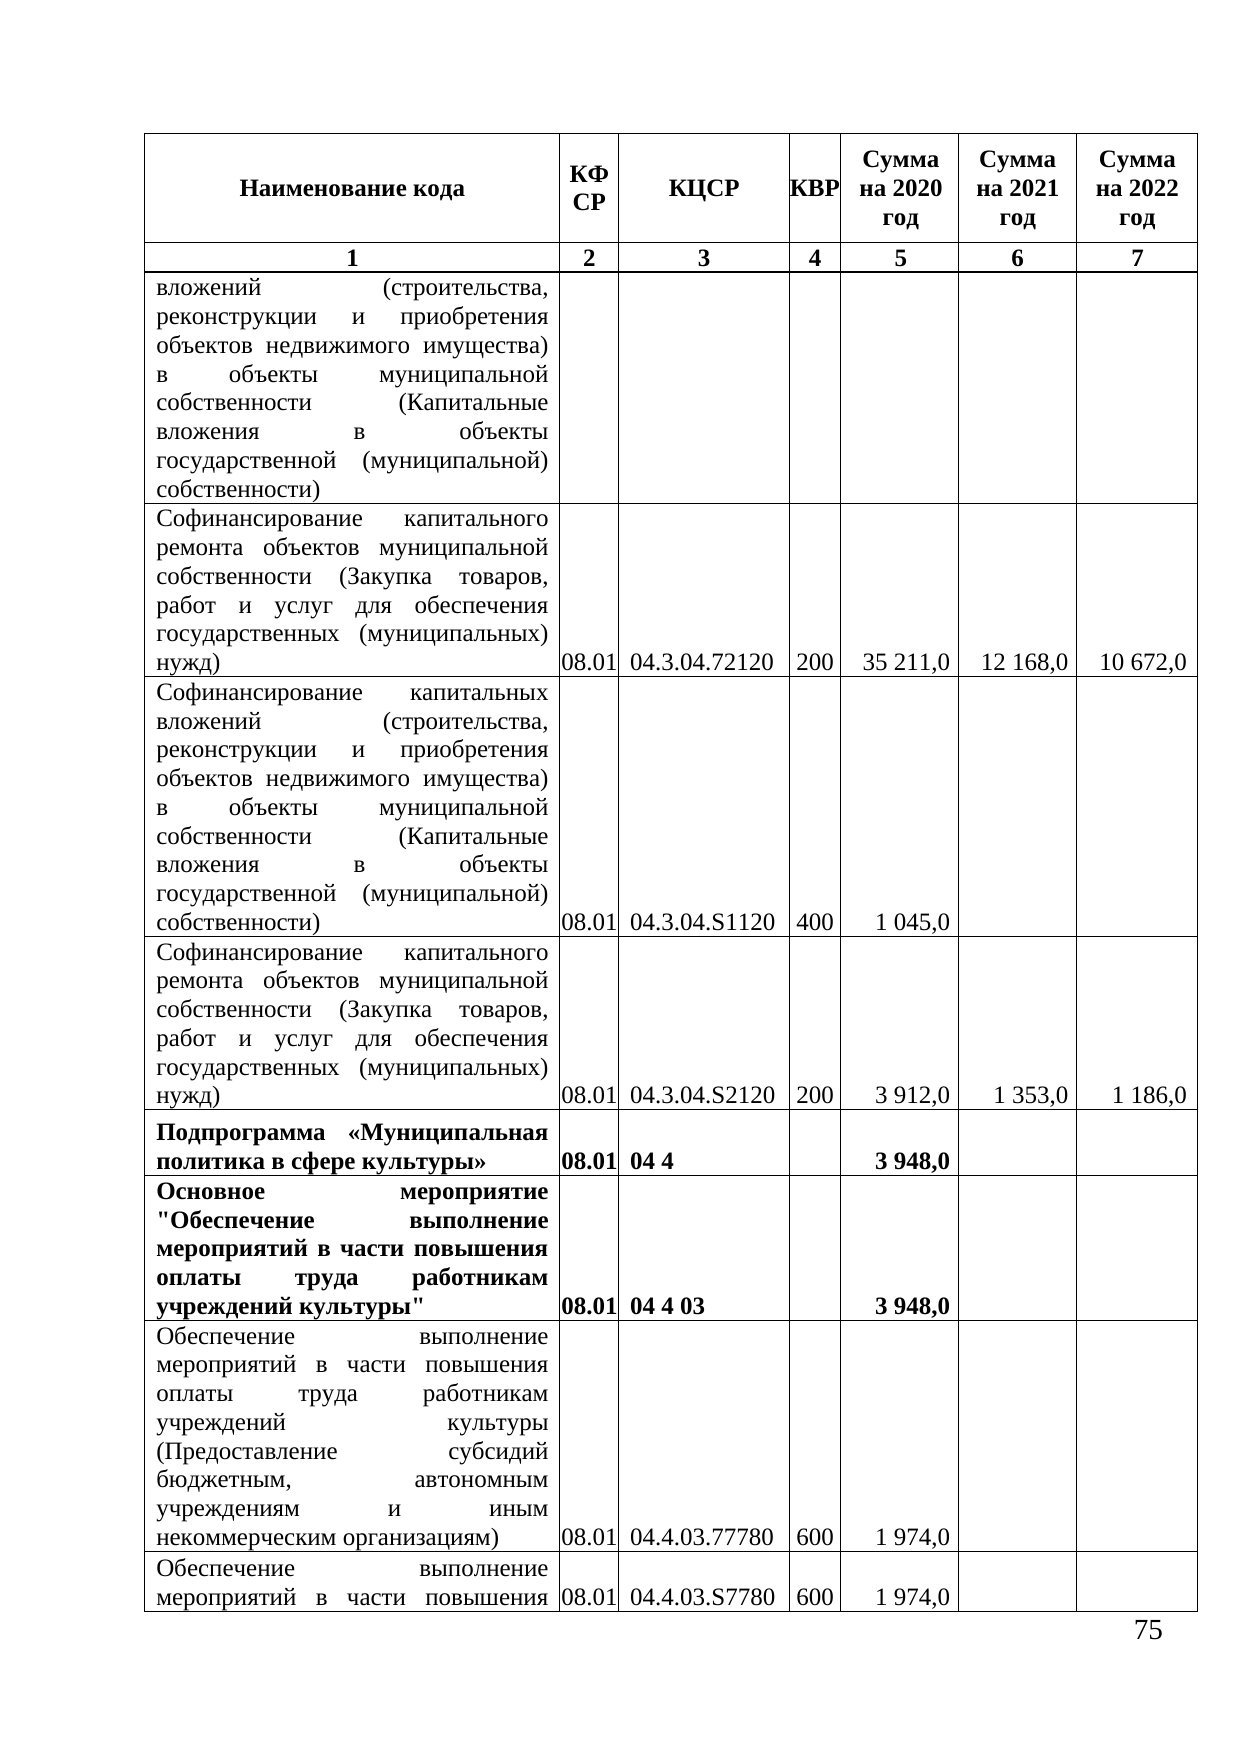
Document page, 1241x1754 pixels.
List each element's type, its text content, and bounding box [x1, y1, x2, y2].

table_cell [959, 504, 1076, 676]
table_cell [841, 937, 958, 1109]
table_header Наименование кода [145, 134, 559, 242]
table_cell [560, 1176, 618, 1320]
table_cell 4 [790, 243, 840, 271]
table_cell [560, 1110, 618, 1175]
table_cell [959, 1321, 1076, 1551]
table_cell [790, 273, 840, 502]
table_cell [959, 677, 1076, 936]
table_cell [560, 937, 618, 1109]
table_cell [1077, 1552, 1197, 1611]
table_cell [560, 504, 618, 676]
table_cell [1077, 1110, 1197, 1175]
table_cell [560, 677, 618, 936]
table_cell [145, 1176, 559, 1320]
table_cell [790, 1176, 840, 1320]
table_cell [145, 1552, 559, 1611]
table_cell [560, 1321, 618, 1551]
table_cell 2 [560, 243, 618, 271]
table_header КЦСР [619, 134, 789, 242]
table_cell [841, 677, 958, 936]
table_cell 3 [619, 243, 789, 271]
table_cell 6 [959, 243, 1076, 271]
table_header Сумма на 2022 год [1077, 134, 1197, 242]
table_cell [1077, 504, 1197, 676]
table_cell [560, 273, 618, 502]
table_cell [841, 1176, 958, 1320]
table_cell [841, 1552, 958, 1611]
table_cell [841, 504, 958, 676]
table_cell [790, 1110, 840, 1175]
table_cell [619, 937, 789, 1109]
table_header Сумма на 2020 год [841, 134, 958, 242]
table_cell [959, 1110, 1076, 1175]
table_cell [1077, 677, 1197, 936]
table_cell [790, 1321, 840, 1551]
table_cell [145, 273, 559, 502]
table_header КВР [790, 134, 840, 242]
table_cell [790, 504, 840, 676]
table_header Сумма на 2021 год [959, 134, 1076, 242]
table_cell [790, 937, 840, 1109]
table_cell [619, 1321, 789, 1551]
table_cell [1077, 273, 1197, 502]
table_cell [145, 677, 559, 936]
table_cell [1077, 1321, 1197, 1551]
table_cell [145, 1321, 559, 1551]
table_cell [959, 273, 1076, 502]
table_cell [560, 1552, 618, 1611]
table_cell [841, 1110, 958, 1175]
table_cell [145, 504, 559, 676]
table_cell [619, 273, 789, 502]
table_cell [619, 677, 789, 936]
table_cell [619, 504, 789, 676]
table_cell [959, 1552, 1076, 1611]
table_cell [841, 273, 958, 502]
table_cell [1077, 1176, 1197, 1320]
table_header КФ СР [560, 134, 618, 242]
table_cell 5 [841, 243, 958, 271]
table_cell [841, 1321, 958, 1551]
table_cell 1 [145, 243, 559, 271]
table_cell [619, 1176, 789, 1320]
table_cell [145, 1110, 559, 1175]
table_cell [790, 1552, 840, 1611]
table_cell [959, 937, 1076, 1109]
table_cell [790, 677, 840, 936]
table_cell 7 [1077, 243, 1197, 271]
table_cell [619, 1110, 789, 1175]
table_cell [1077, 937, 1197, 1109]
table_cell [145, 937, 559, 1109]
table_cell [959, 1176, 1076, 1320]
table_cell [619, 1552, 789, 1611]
